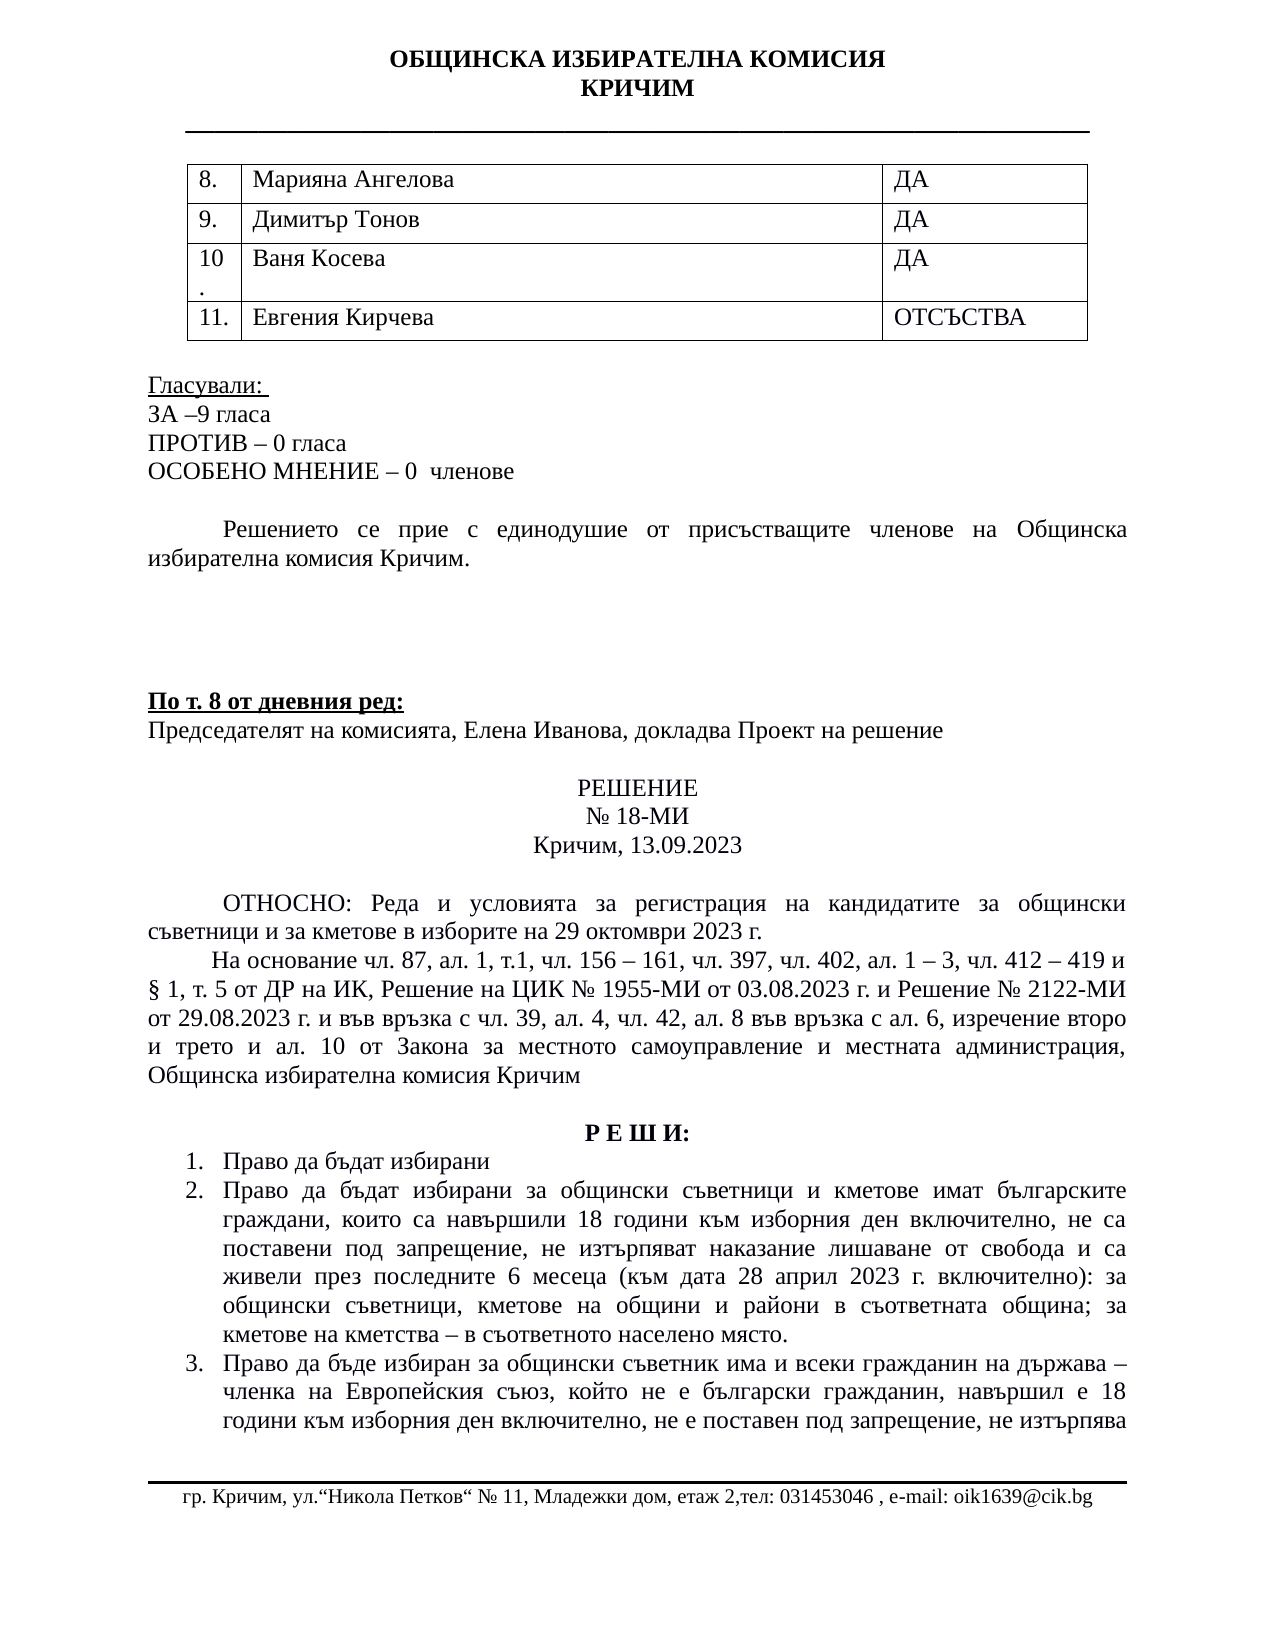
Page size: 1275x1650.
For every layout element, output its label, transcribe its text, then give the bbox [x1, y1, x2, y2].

text Решението се прие с единодушие от присъстващите членове на Общинска избирателна комисия Кричим. [148, 514, 1127, 571]
table_cell ДА [883, 244, 1087, 301]
text ЗА –9 гласа [148, 399, 1127, 428]
table_cell Ваня Косева [242, 244, 882, 301]
text Председателят на комисията, Елена Иванова, докладва Проект на решение [148, 715, 1127, 744]
table_cell 8. [188, 165, 241, 203]
table_cell Марияна Ангелова [242, 165, 882, 203]
table_cell 9. [188, 204, 241, 242]
text Р Е Ш И: [148, 1118, 1127, 1146]
list Право да бъдат избирани [185, 1146, 1127, 1175]
text На основание чл. 87, ал. 1, т.1, чл. 156 – 161, чл. 397, чл. 402, ал. 1 – 3, чл. 412 – 419 и § 1, т. 5 от ДР на ИК, Решение на ЦИК № 1955-МИ от 03.08.2023 г. и Решение № 2122-МИ от 29.08.2023 г. и във връзка с чл. 39, ал. 4, чл. 42, ал. 8 във връзка с ал. 6, изречение второ и трето и ал. 10 от Закона за местното самоуправление и местната администрация, Общинска избирателна комисия Кричим [148, 945, 1127, 1089]
list Право да бъдат избирани за общински съветници и кметове имат българските граждани, които са навършили 18 години към изборния ден включително, не са поставени под запрещение, не изтърпяват наказание лишаване от свобода и са живели през последните 6 месеца (към дата 28 април 2023 г. включително): за общински съветници, кметове на общини и райони в съответната община; за кметове на кметства – в съответното населено място. [185, 1175, 1127, 1348]
text ОТНОСНО: Реда и условията за регистрация на кандидатите за общински съветници и за кметове в изборите на 29 октомври 2023 г. [148, 888, 1127, 945]
table_cell 11. [188, 302, 241, 340]
table_cell ДА [883, 204, 1087, 242]
table_cell ОТСЪСТВА [883, 302, 1087, 340]
text ОСОБЕНО МНЕНИЕ – 0 членове [148, 456, 1127, 485]
text РЕШЕНИЕ № 18-МИ Кричим, 13.09.2023 [148, 773, 1127, 859]
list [185, 1348, 1127, 1434]
table_cell 10. [188, 244, 241, 301]
text По т. 8 от дневния ред: [148, 686, 1127, 715]
table_cell Димитър Тонов [242, 204, 882, 242]
text ПРОТИВ – 0 гласа [148, 428, 1127, 456]
table_cell Евгения Кирчева [242, 302, 882, 340]
text Гласували: [148, 370, 1127, 399]
table_cell ДА [883, 165, 1087, 203]
